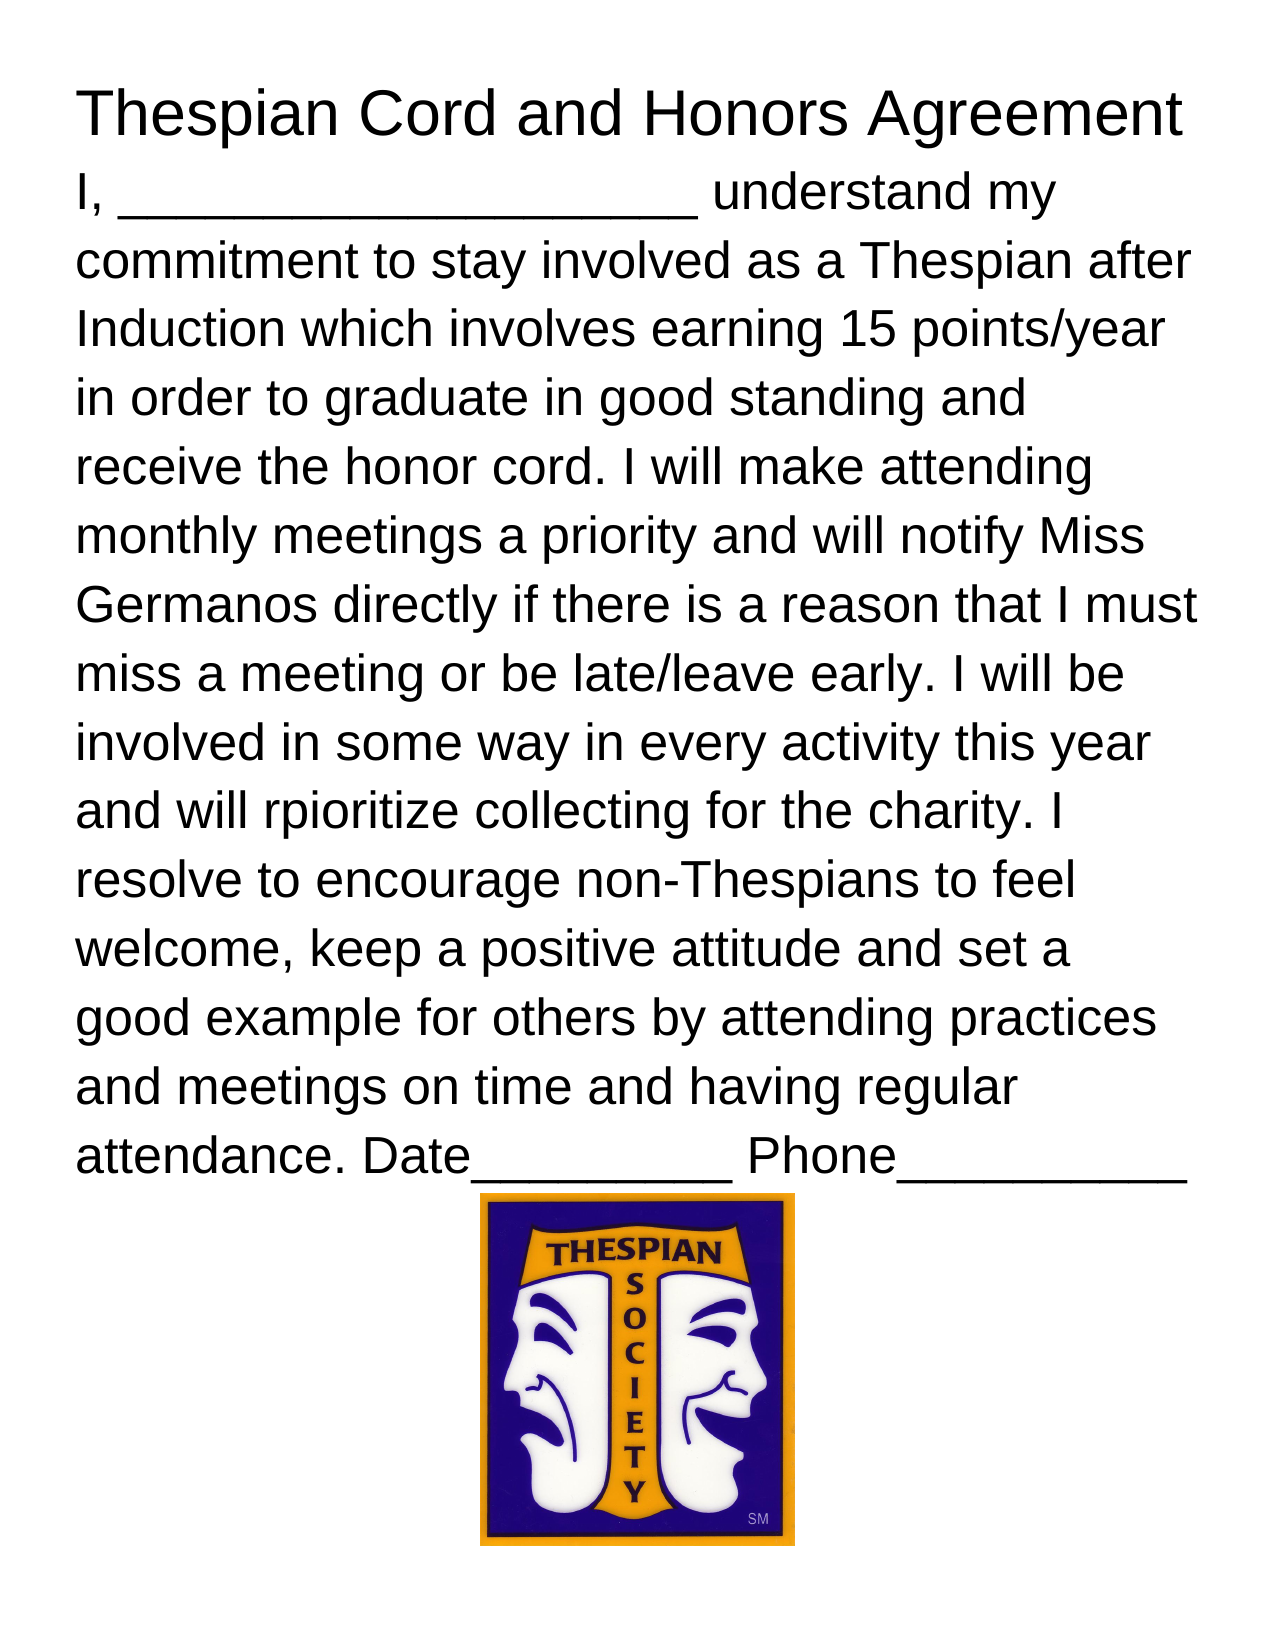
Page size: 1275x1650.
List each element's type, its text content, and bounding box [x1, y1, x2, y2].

picture [480, 1193, 795, 1546]
text I, ____________________ understand my commitment to stay involved as a Thespian after Induction which involves earning 15 points/year in order to graduate in good standing and receive the honor cord. I will make attending monthly meetings a priority and will notify Miss Germanos directly if there is a reason that I must miss a meeting or be late/leave early. I will be involved in some way in every activity this year and will rpioritize collecting for the charity. I resolve to encourage non-Thespians to feel welcome, keep a positive attitude and set a good example for others by attending practices and meetings on time and having regular attendance. Date_________ Phone__________ [75, 160, 1200, 1184]
text Thespian Cord and Honors Agreement [75, 75, 1200, 149]
